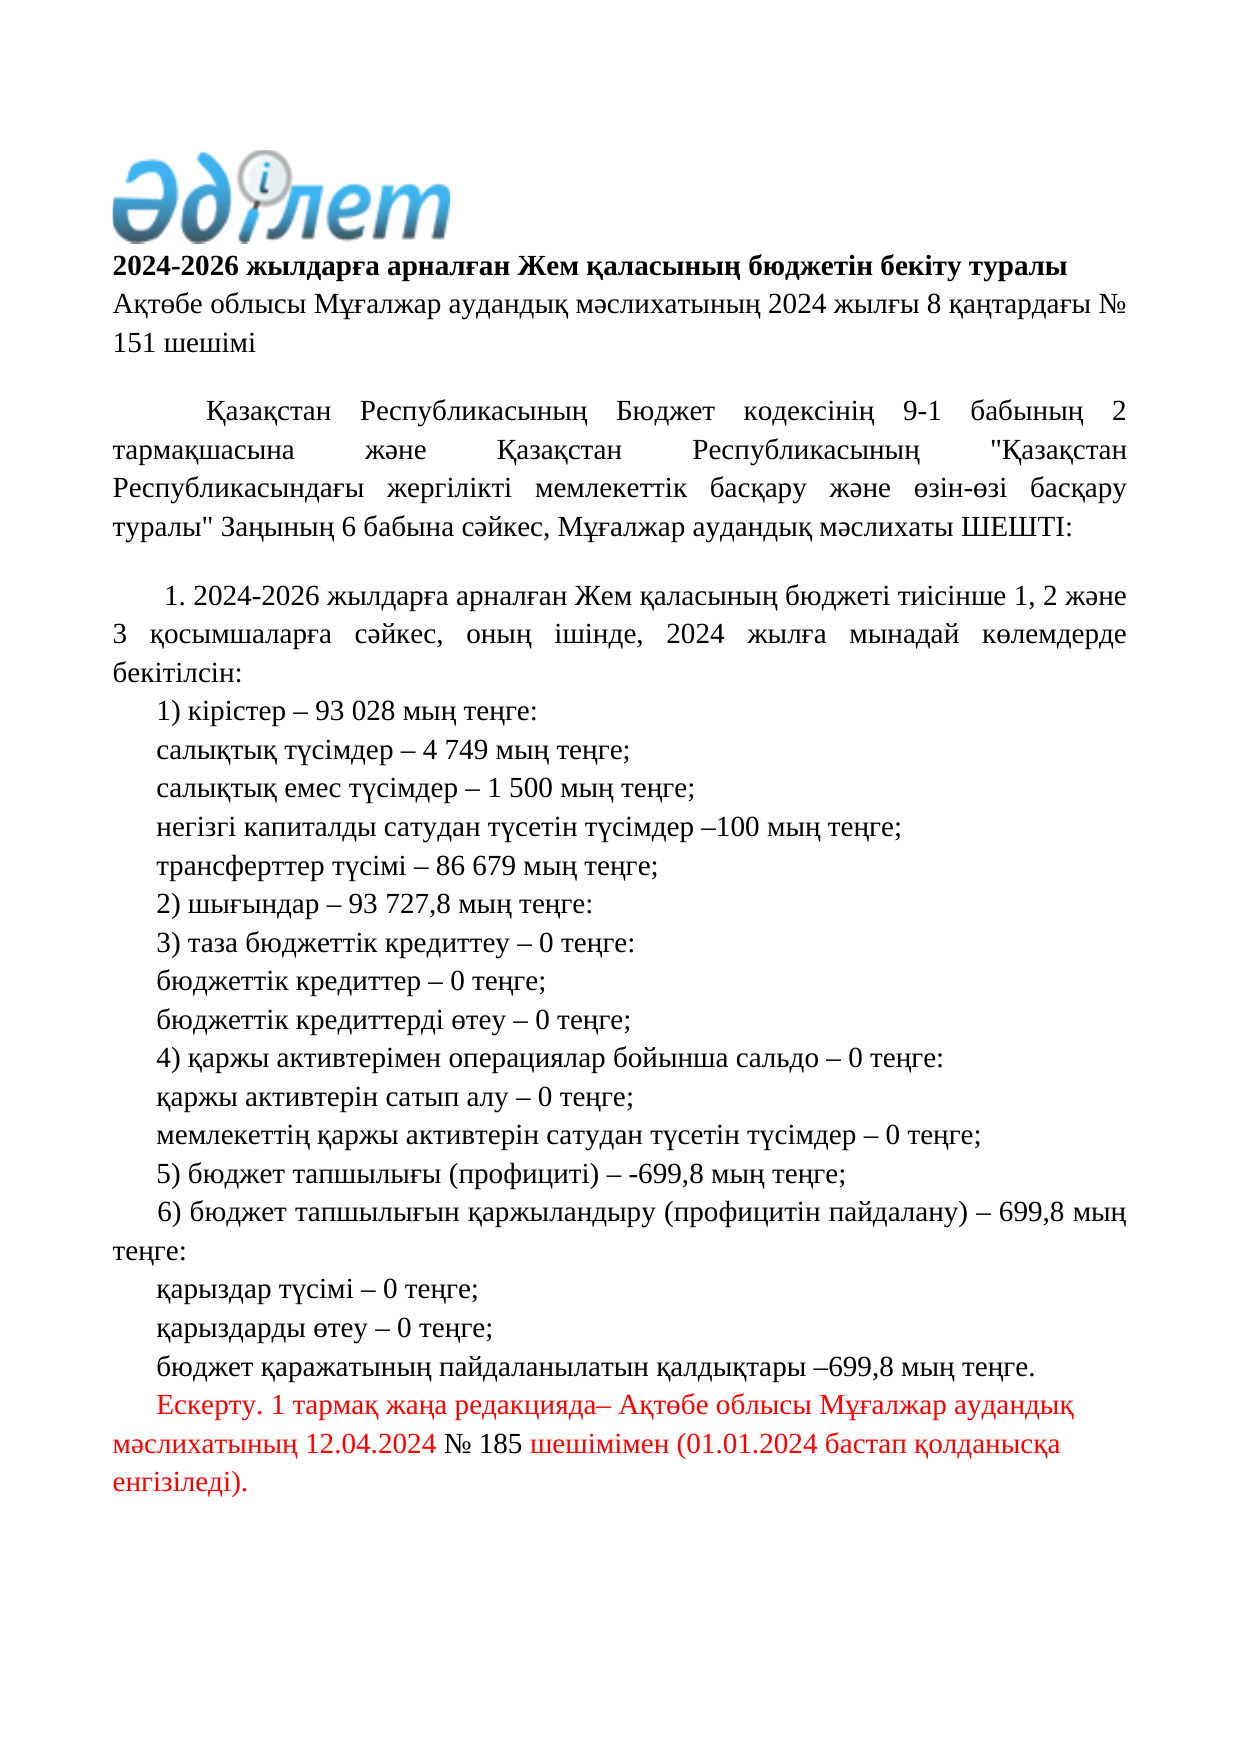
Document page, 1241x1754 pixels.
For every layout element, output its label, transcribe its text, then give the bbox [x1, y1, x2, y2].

text Ескерту. 1 тармақ жаңа редакцияда– Ақтөбе облысы Мұғалжар аудандық мәслихатының 12.04.2024 № 185 шешімімен (01.01.2024 бастап қолданысқа енгізіледі). [112, 1387, 1128, 1528]
text салықтық түсімдер – 4 749 мың теңге; [112, 732, 1128, 766]
text 2) шығындар – 93 727,8 мың теңге: [112, 886, 1128, 920]
text салықтық емес түсімдер – 1 500 мың теңге; [112, 771, 1128, 804]
text негізгі капиталды сатудан түсетін түсімдер –100 мың теңге; [112, 809, 1128, 843]
text мемлекеттің қаржы активтерін сатудан түсетін түсімдер – 0 теңге; [112, 1117, 1128, 1151]
text 5) бюджет тапшылығы (профициті) – -699,8 мың теңге; [112, 1156, 1128, 1189]
text 6) бюджет тапшылығын қаржыландыру (профицитін пайдалану) – 699,8 мың теңге: [112, 1194, 1128, 1267]
text қарыздар түсімі – 0 теңге; [112, 1272, 1128, 1305]
text 4) қаржы активтерімен операциялар бойынша сальдо – 0 теңге: [112, 1040, 1128, 1074]
text бюджет қаражатының пайдаланылатын қалдықтары –699,8 мың теңге. [112, 1349, 1128, 1382]
text қарыздарды өтеу – 0 теңге; [112, 1310, 1128, 1344]
text 2024-2026 жылдарға арналған Жем қаласының бюджетін бекіту туралы [112, 248, 1128, 281]
text 1) кірістер – 93 028 мың теңге: [112, 693, 1128, 727]
text бюджеттік кредиттерді өтеу – 0 теңге; [112, 1002, 1128, 1035]
text қаржы активтерін сатып алу – 0 теңге; [112, 1079, 1128, 1112]
text бюджеттік кредиттер – 0 теңге; [112, 963, 1128, 997]
text Қазақстан Республикасының Бюджет кодексінің 9-1 бабының 2 тармақшасына және Қазақстан Республикасының "Қазақстан Республикасындағы жергілікті мемлекеттік басқару және өзін-өзі басқару туралы" Заңының 6 бабына сәйкес, Мұғалжар аудандық мәслихаты ШЕШТІ: [112, 393, 1128, 543]
text 3) таза бюджеттік кредиттеу – 0 теңге: [112, 925, 1128, 958]
picture [112, 150, 451, 244]
text 1. 2024-2026 жылдарға арналған Жем қаласының бюджеті тиісінше 1, 2 және 3 қосымшаларға сәйкес, оның ішінде, 2024 жылға мынадай көлемдерде бекітілсін: [112, 578, 1128, 688]
text Ақтөбе облысы Мұғалжар аудандық мәслихатының 2024 жылғы 8 қаңтардағы № 151 шешімі [112, 286, 1128, 358]
text трансферттер түсімі – 86 679 мың теңге; [112, 848, 1128, 881]
